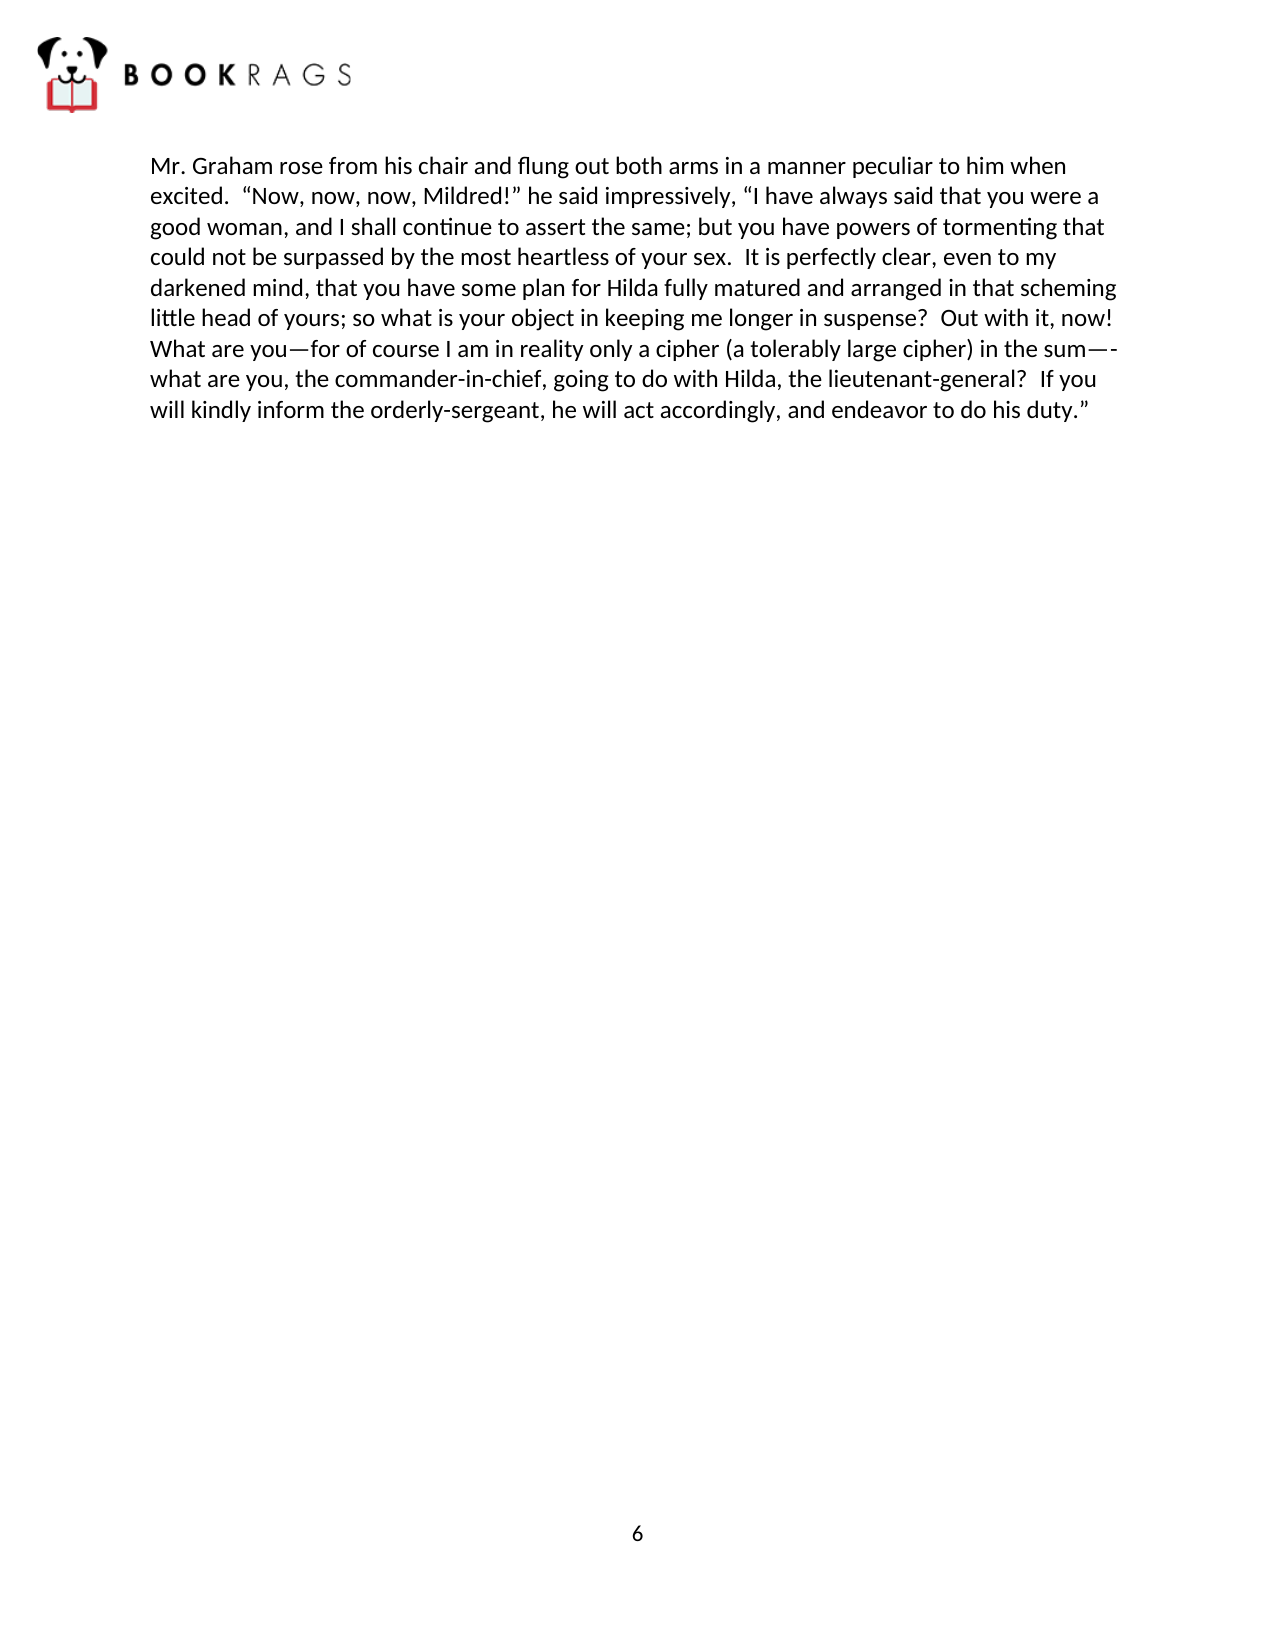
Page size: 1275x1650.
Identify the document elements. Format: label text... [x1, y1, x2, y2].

text Mr. Graham rose from his chair and flung out both arms in a manner peculiar to him when excited. “Now, now, now, Mildred!” he said impressively, “I have always said that you were a good woman, and I shall continue to assert the same; but you have powers of tormenting that could not be surpassed by the most heartless of your sex. It is perfectly clear, even to my darkened mind, that you have some plan for Hilda fully matured and arranged in that scheming little head of yours; so what is your object in keeping me longer in suspense? Out with it, now! What are you—­for of course I am in reality only a cipher (a tolerably large cipher) in the sum—­what are you, the commander-in-chief, going to do with Hilda, the lieutenant-general? If you will kindly inform the orderly-sergeant, he will act accordingly, and endeavor to do his duty.” [150, 150, 1125, 425]
picture [37, 37, 351, 113]
